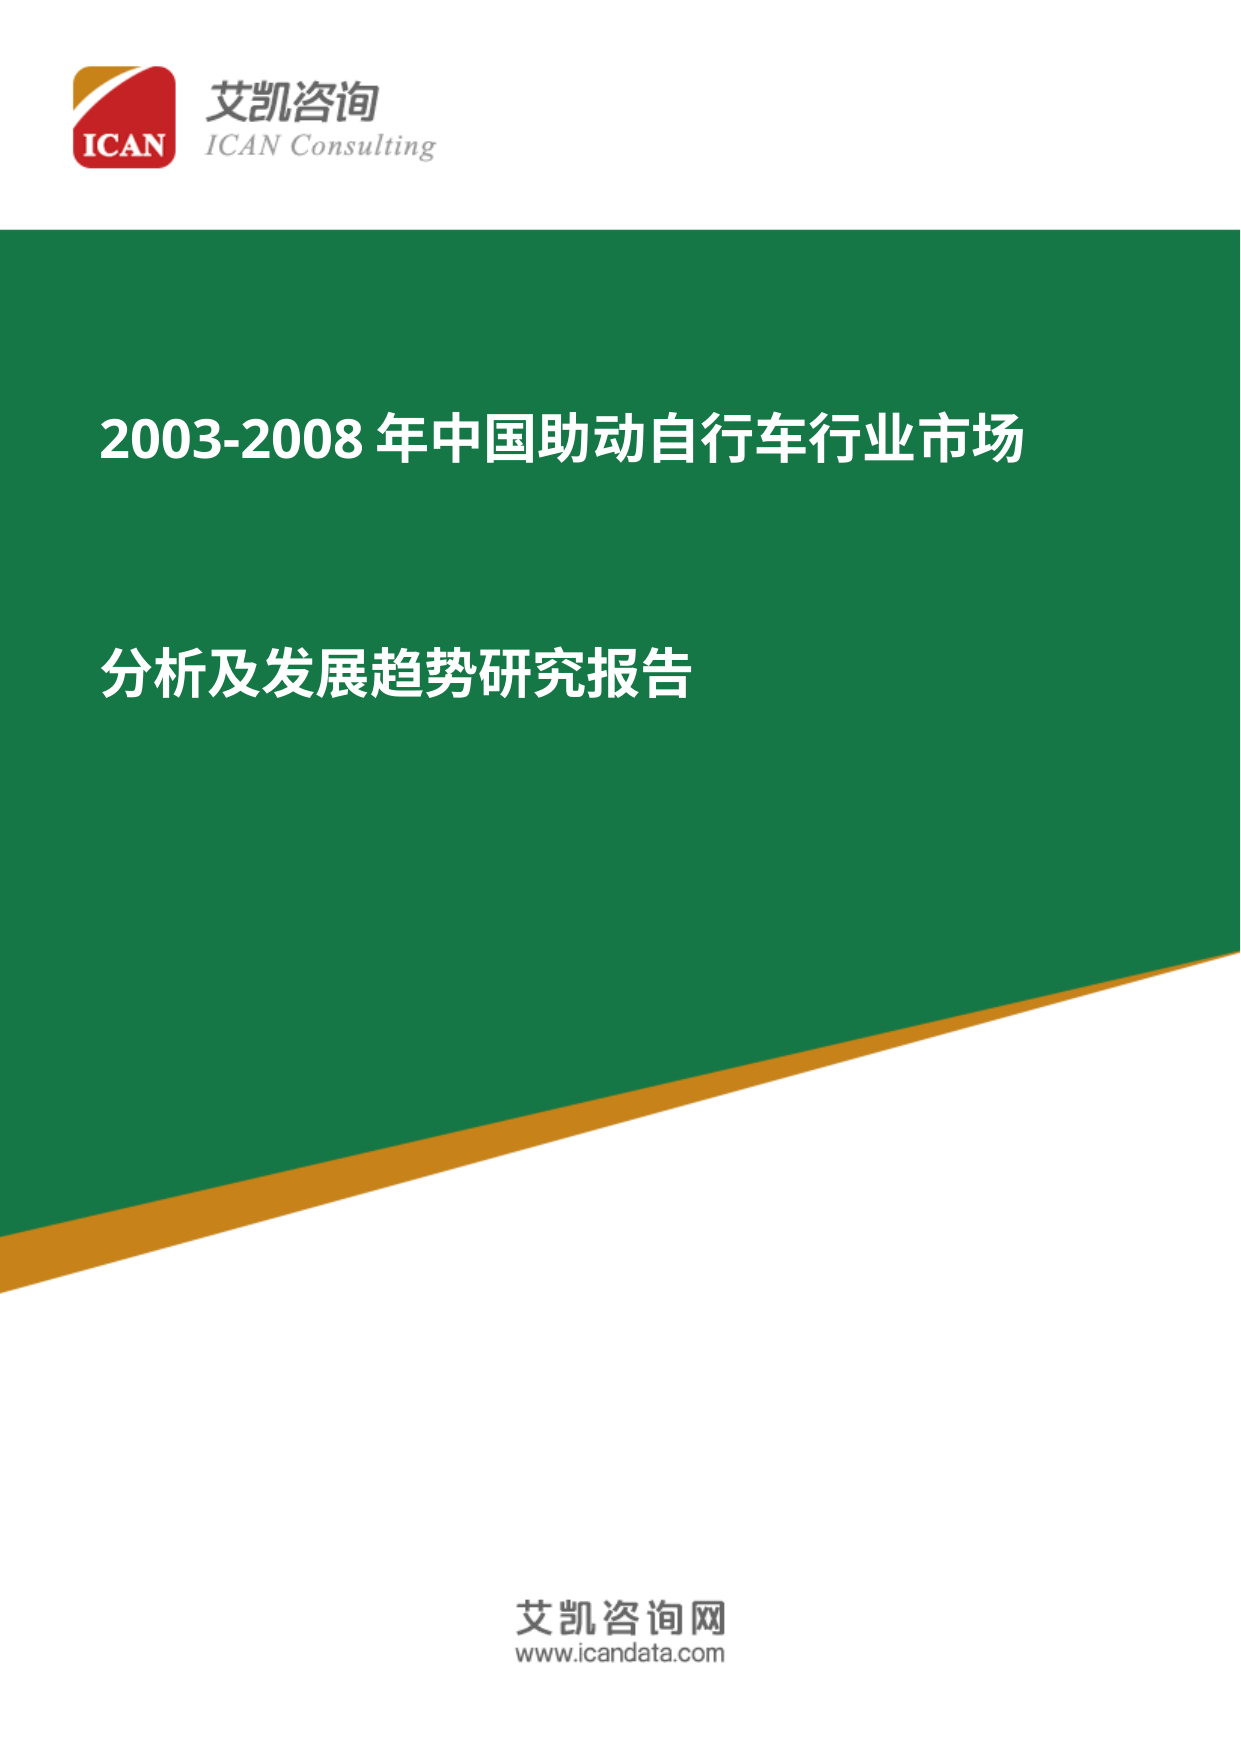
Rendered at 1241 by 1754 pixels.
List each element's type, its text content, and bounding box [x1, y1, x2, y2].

subtitle 2003-2008年中国助动自行车行业市场分析及发展趋势研究报告 [99, 386, 1053, 718]
picture [0, 5, 1241, 1754]
